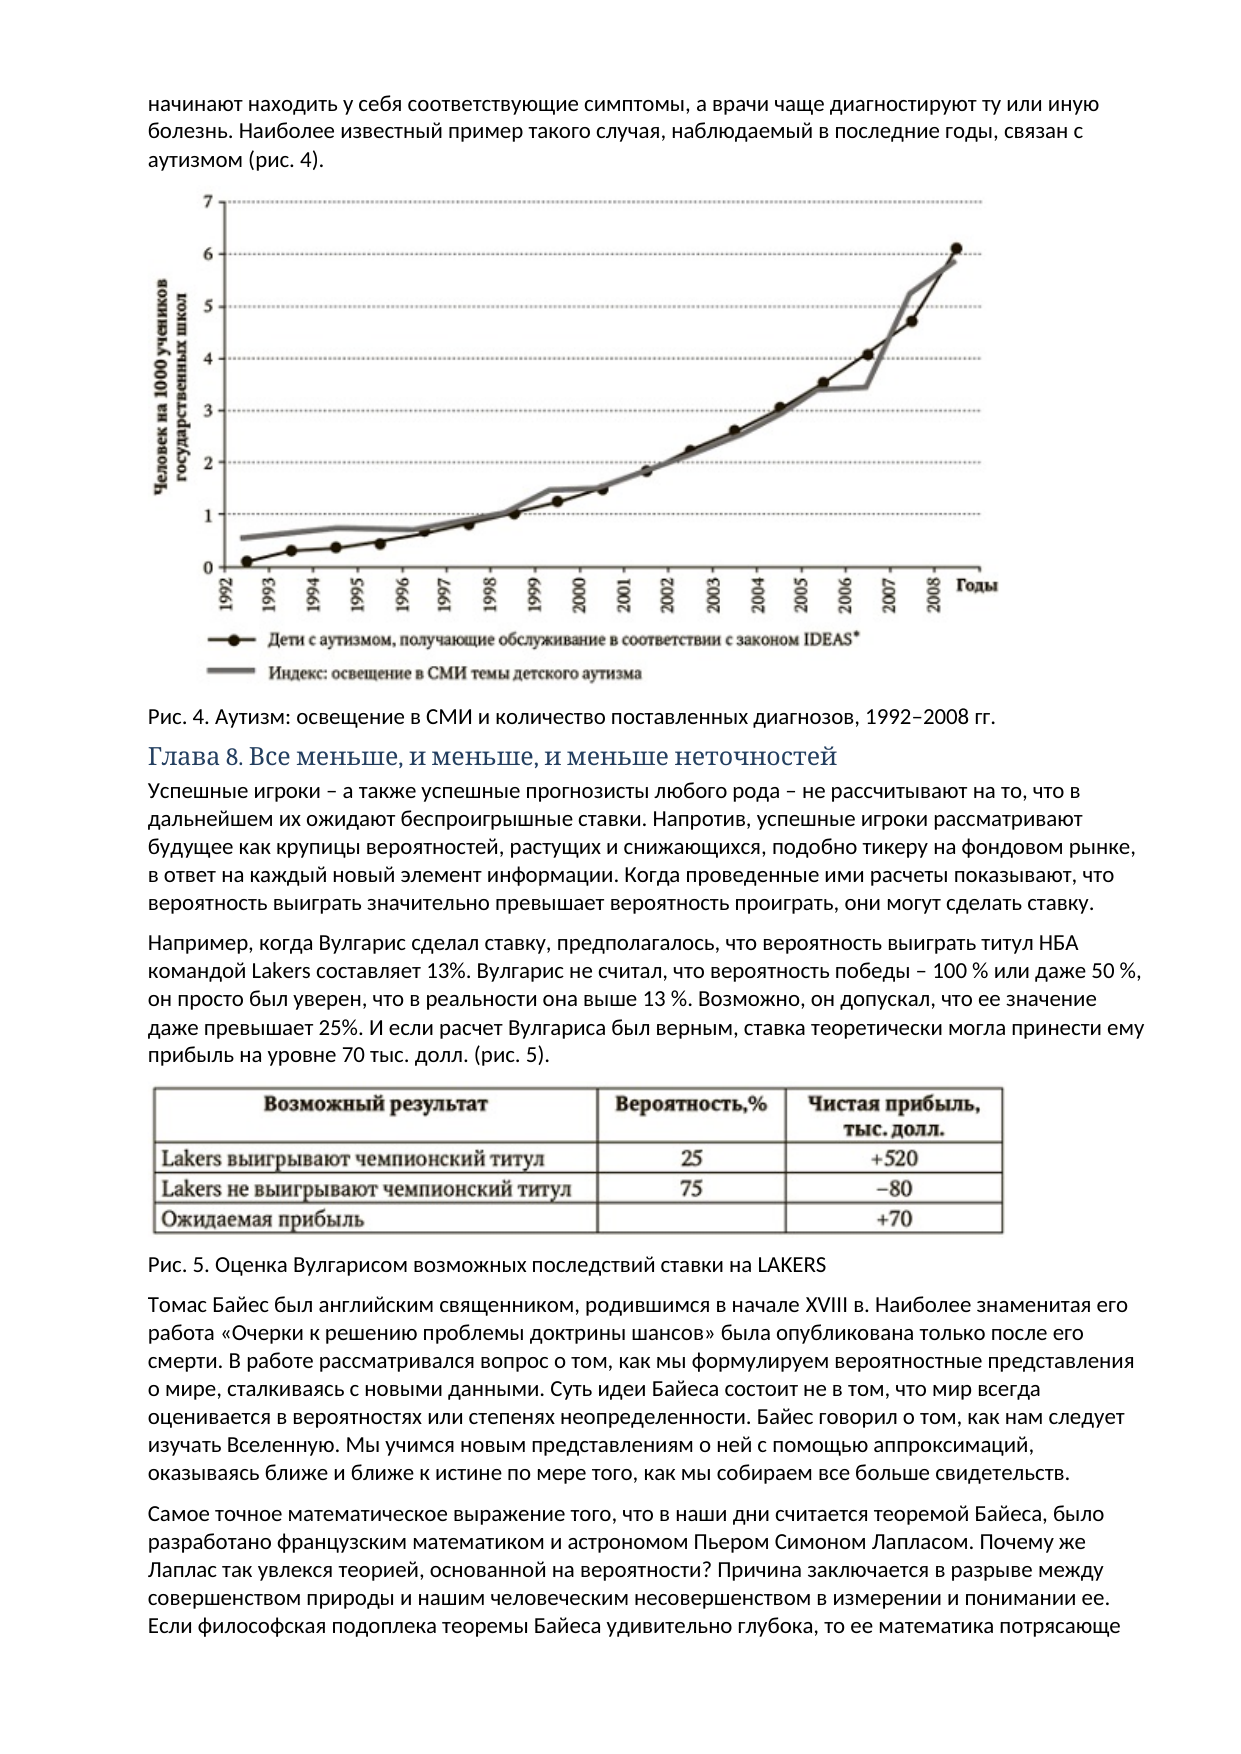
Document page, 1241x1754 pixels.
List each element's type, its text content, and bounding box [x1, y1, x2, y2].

text Томас Байес был английским священником, родившимся в начале XVIII в. Наиболее знаменитая его работа «Очерки к решению проблемы доктрины шансов» была опубликована только после его смерти. В работе рассматривался вопрос о том, как мы формулируем вероятностные представления о мире, сталкиваясь с новыми данными. Суть идеи Байеса состоит не в том, что мир всегда оценивается в вероятностях или степенях неопределенности. Байес говорил о том, как нам следует изучать Вселенную. Мы учимся новым представлениям о ней с помощью аппроксимаций, оказываясь ближе и ближе к истине по мере того, как мы собираем все больше свидетельств. [148, 1290, 1152, 1487]
subtitle Глава 8. Все меньше, и меньше, и меньше неточностей [148, 743, 1152, 772]
picture [147, 185, 1008, 690]
text Успешные игроки – а также успешные прогнозисты любого рода – не рассчитывают на то, что в дальнейшем их ожидают беспроигрышные ставки. Напротив, успешные игроки рассматривают будущее как крупицы вероятностей, растущих и снижающихся, подобно тикеру на фондовом рынке, в ответ на каждый новый элемент информации. Когда проведенные ими расчеты показывают, что вероятность выиграть значительно превышает вероятность проиграть, они могут сделать ставку. [148, 776, 1152, 916]
text Например, когда Вулгарис сделал ставку, предполагалось, что вероятность выиграть титул НБА командой Lakers составляет 13%. Вулгарис не считал, что вероятность победы – 100 % или даже 50 %, он просто был уверен, что в реальности она выше 13 %. Возможно, он допускал, что ее значение даже превышает 25%. И если расчет Вулгариса был верным, ставка теоретически могла принести ему прибыль на уровне 70 тыс. долл. (рис. 5). [148, 928, 1152, 1069]
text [148, 1499, 1152, 1639]
text Рис. 5. Оценка Вулгарисом возможных последствий ставки на LAKERS [148, 1250, 1152, 1278]
text Рис. 4. Аутизм: освещение в СМИ и количество поставленных диагнозов, 1992–2008 гг. [148, 702, 1152, 730]
picture [147, 1081, 1008, 1238]
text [148, 89, 1152, 173]
